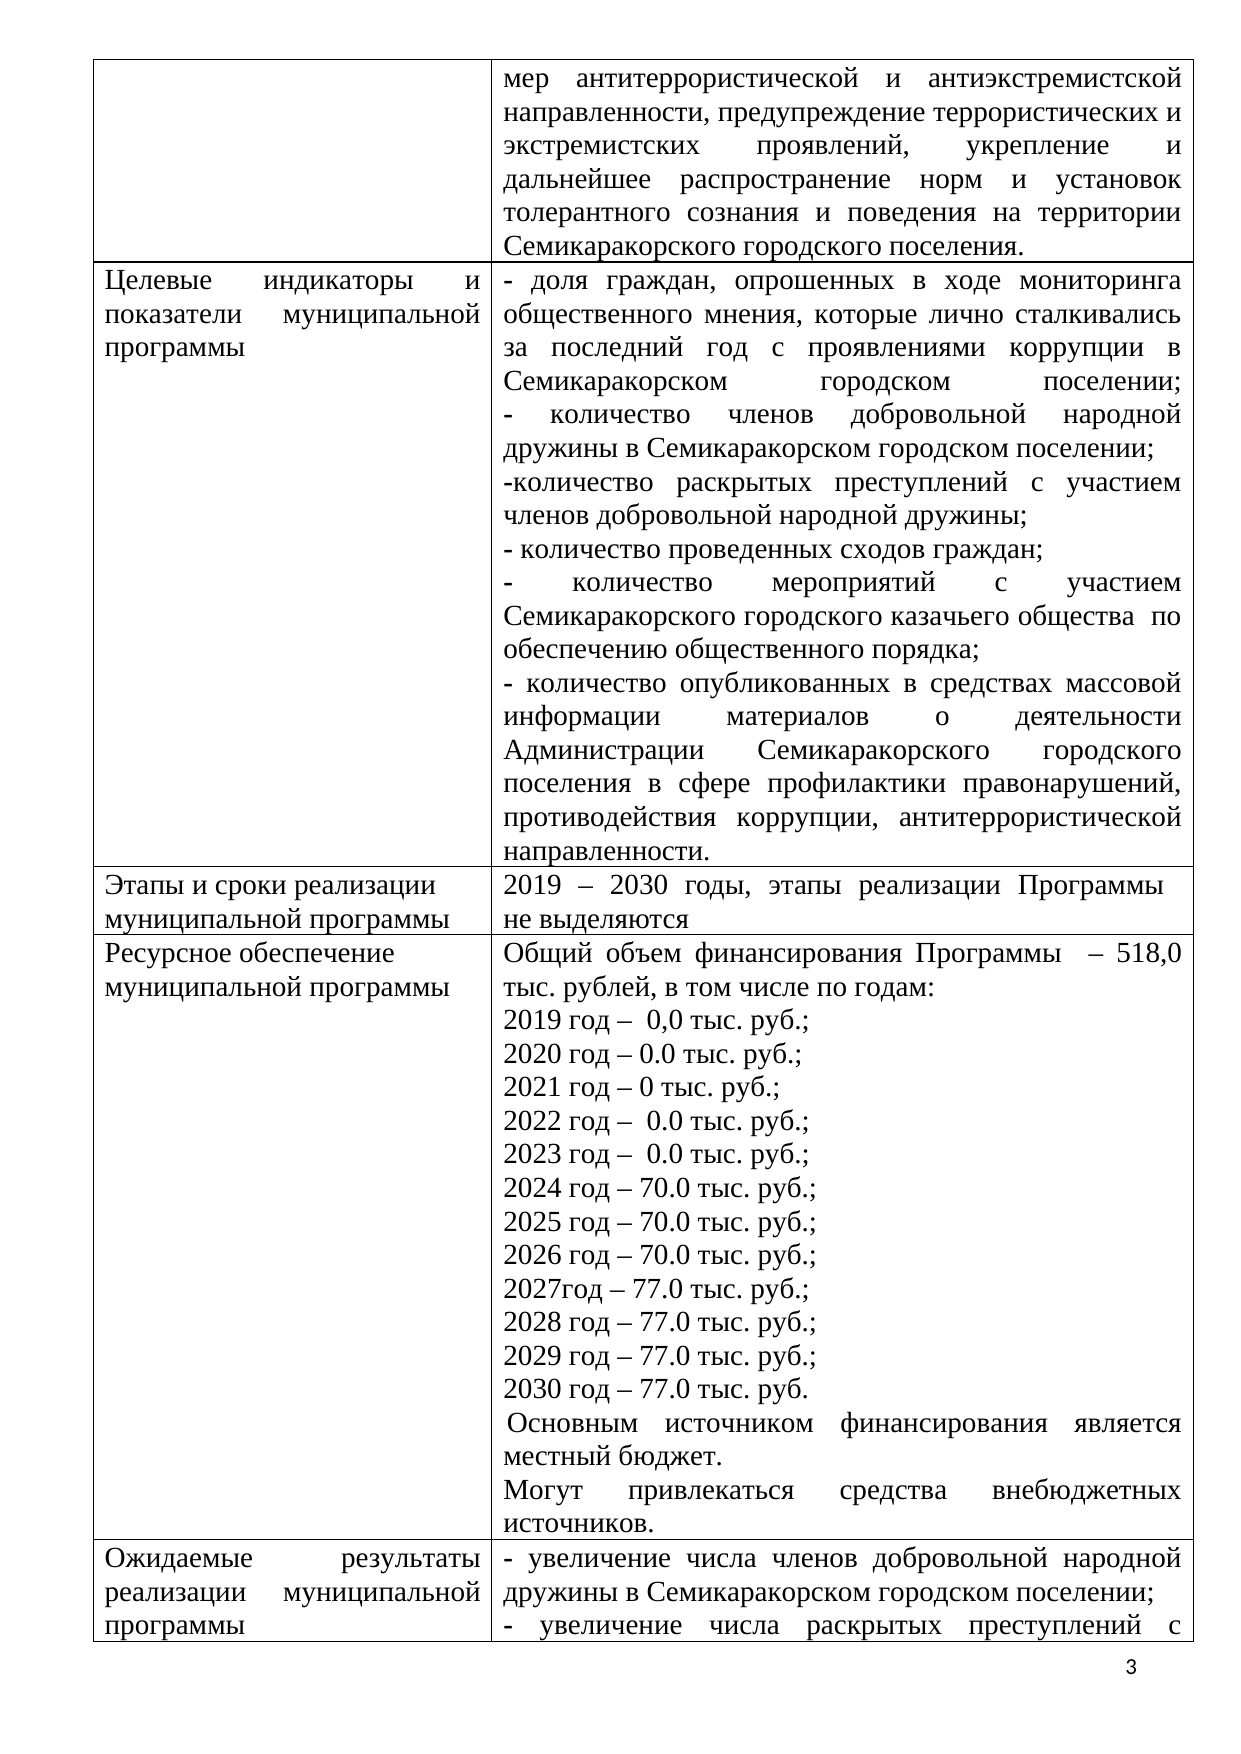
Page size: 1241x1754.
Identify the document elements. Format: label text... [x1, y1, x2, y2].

table_cell Этапы и сроки реализации муниципальной программы [94, 867, 491, 934]
table_cell Общий объем финансирования Программы – 518,0 тыс. рублей, в том числе по годам: 2019 год – 0,0 тыс. руб.; 2020 год – 0.0 тыс. руб.; 2021 год – 0 тыс. руб.; 2022 год – 0.0 тыс. руб.; 2023 год – 0.0 тыс. руб.; 2024 год – 70.0 тыс. руб.; 2025 год – 70.0 тыс. руб.; 2026 год – 70.0 тыс. руб.; 2027год – 77.0 тыс. руб.; 2028 год – 77.0 тыс. руб.; 2029 год – 77.0 тыс. руб.; 2030 год – 77.0 тыс. руб. Основным источником финансирования является местный бюджет. Могут привлекаться средства внебюджетных источников. [492, 935, 1193, 1539]
table_cell 2019 – 2030 годы, этапы реализации Программы не выделяются [492, 867, 1193, 934]
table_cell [94, 1540, 491, 1641]
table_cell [492, 1540, 1193, 1641]
table_cell - доля граждан, опрошенных в ходе мониторинга общественного мнения, которые лично сталкивались за последний год с проявлениями коррупции в Семикаракорском городском поселении; - количество членов добровольной народной дружины в Семикаракорском городском поселении; -количество раскрытых преступлений с участием членов добровольной народной дружины; - количество проведенных сходов граждан; - количество мероприятий с участием Семикаракорского городского казачьего общества по обеспечению общественного порядка; - количество опубликованных в средствах массовой информации материалов о деятельности Администрации Семикаракорского городского поселения в сфере профилактики правонарушений, противодействия коррупции, антитеррористической направленности. [492, 263, 1193, 866]
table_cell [492, 60, 1193, 261]
table_cell Целевые индикаторы и показатели муниципальной программы [94, 263, 491, 866]
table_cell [94, 60, 491, 261]
table_cell Ресурсное обеспечение муниципальной программы [94, 935, 491, 1539]
